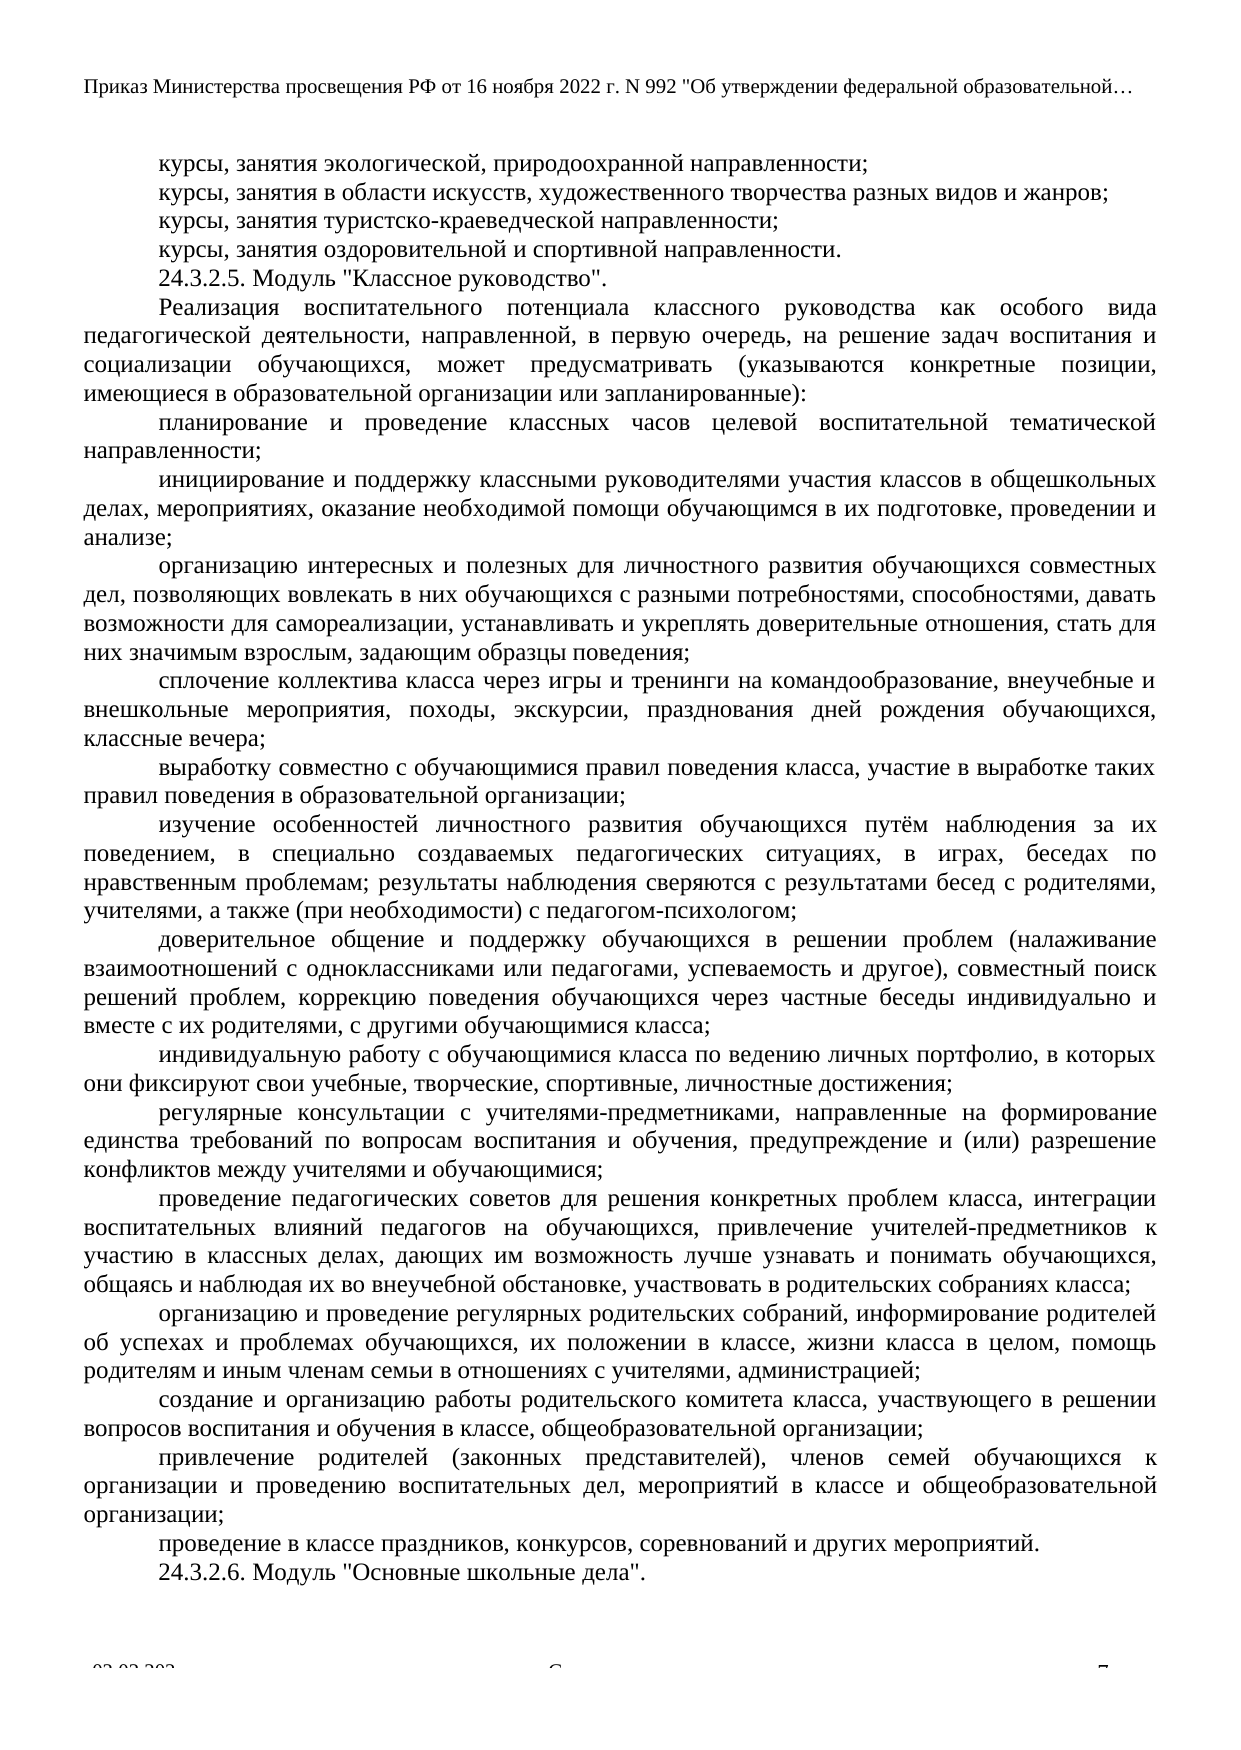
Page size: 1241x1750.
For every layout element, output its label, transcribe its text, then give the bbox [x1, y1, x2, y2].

text проведение в классе праздников, конкурсов, соревнований и других мероприятий. [158, 1528, 1201, 1557]
text организацию и проведение регулярных родительских собраний, информирование родителей об успехах и проблемах обучающихся, их положении в классе, жизни класса в целом, помощь родителям и иным членам семьи в отношениях с учителями, администрацией; [83, 1298, 1157, 1384]
list Модуль "Основные школьные дела". [158, 1557, 1201, 1586]
text курсы, занятия в области искусств, художественного творчества разных видов и жанров; курсы, занятия туристско-краеведческой направленности; [158, 177, 1112, 234]
list Модуль "Классное руководство". [158, 263, 1201, 292]
text привлечение родителей (законных представителей), членов семей обучающихся к организации и проведению воспитательных дел, мероприятий в классе и общеобразовательной организации; [83, 1442, 1157, 1528]
text изучение особенностей личностного развития обучающихся путём наблюдения за их поведением, в специально создаваемых педагогических ситуациях, в играх, беседах по нравственным проблемам; результаты наблюдения сверяются с результатами бесед с родителями, учителями, а также (при необходимости) с педагогом-психологом; [83, 809, 1157, 924]
text инициирование и поддержку классными руководителями участия классов в общешкольных делах, мероприятиях, оказание необходимой помощи обучающимся в их подготовке, проведении и анализе; [83, 464, 1157, 550]
text Реализация воспитательного потенциала классного руководства как особого вида педагогической деятельности, направленной, в первую очередь, на решение задач воспитания и социализации обучающихся, может предусматривать (указываются конкретные позиции, имеющиеся в образовательной организации или запланированные): [83, 292, 1157, 407]
text курсы, занятия экологической, природоохранной направленности; [158, 148, 1201, 177]
text планирование и проведение классных часов целевой воспитательной тематической направленности; [83, 407, 1156, 464]
text доверительное общение и поддержку обучающихся в решении проблем (налаживание взаимоотношений с одноклассниками или педагогами, успеваемость и другое), совместный поиск решений проблем, коррекцию поведения обучающихся через частные беседы индивидуально и вместе с их родителями, с другими обучающимися класса; [83, 924, 1157, 1039]
text регулярные консультации с учителями-предметниками, направленные на формирование единства требований по вопросам воспитания и обучения, предупреждение и (или) разрешение конфликтов между учителями и обучающимися; [83, 1097, 1157, 1183]
text проведение педагогических советов для решения конкретных проблем класса, интеграции воспитательных влияний педагогов на обучающихся, привлечение учителей-предметников к участию в классных делах, дающих им возможность лучше узнавать и понимать обучающихся, общаясь и наблюдая их во внеучебной обстановке, участвовать в родительских собраниях класса; [83, 1183, 1157, 1298]
text создание и организацию работы родительского комитета класса, участвующего в решении вопросов воспитания и обучения в классе, общеобразовательной организации; [83, 1384, 1157, 1442]
text выработку совместно с обучающимися правил поведения класса, участие в выработке таких правил поведения в образовательной организации; [83, 752, 1156, 809]
text сплочение коллектива класса через игры и тренинги на командообразование, внеучебные и внешкольные мероприятия, походы, экскурсии, празднования дней рождения обучающихся, классные вечера; [83, 666, 1157, 752]
text курсы, занятия оздоровительной и спортивной направленности. [158, 234, 1201, 263]
text организацию интересных и полезных для личностного развития обучающихся совместных дел, позволяющих вовлекать в них обучающихся с разными потребностями, способностями, давать возможности для самореализации, устанавливать и укреплять доверительные отношения, стать для них значимым взрослым, задающим образцы поведения; [83, 550, 1157, 665]
text индивидуальную работу с обучающимися класса по ведению личных портфолио, в которых они фиксируют свои учебные, творческие, спортивные, личностные достижения; [83, 1039, 1156, 1097]
